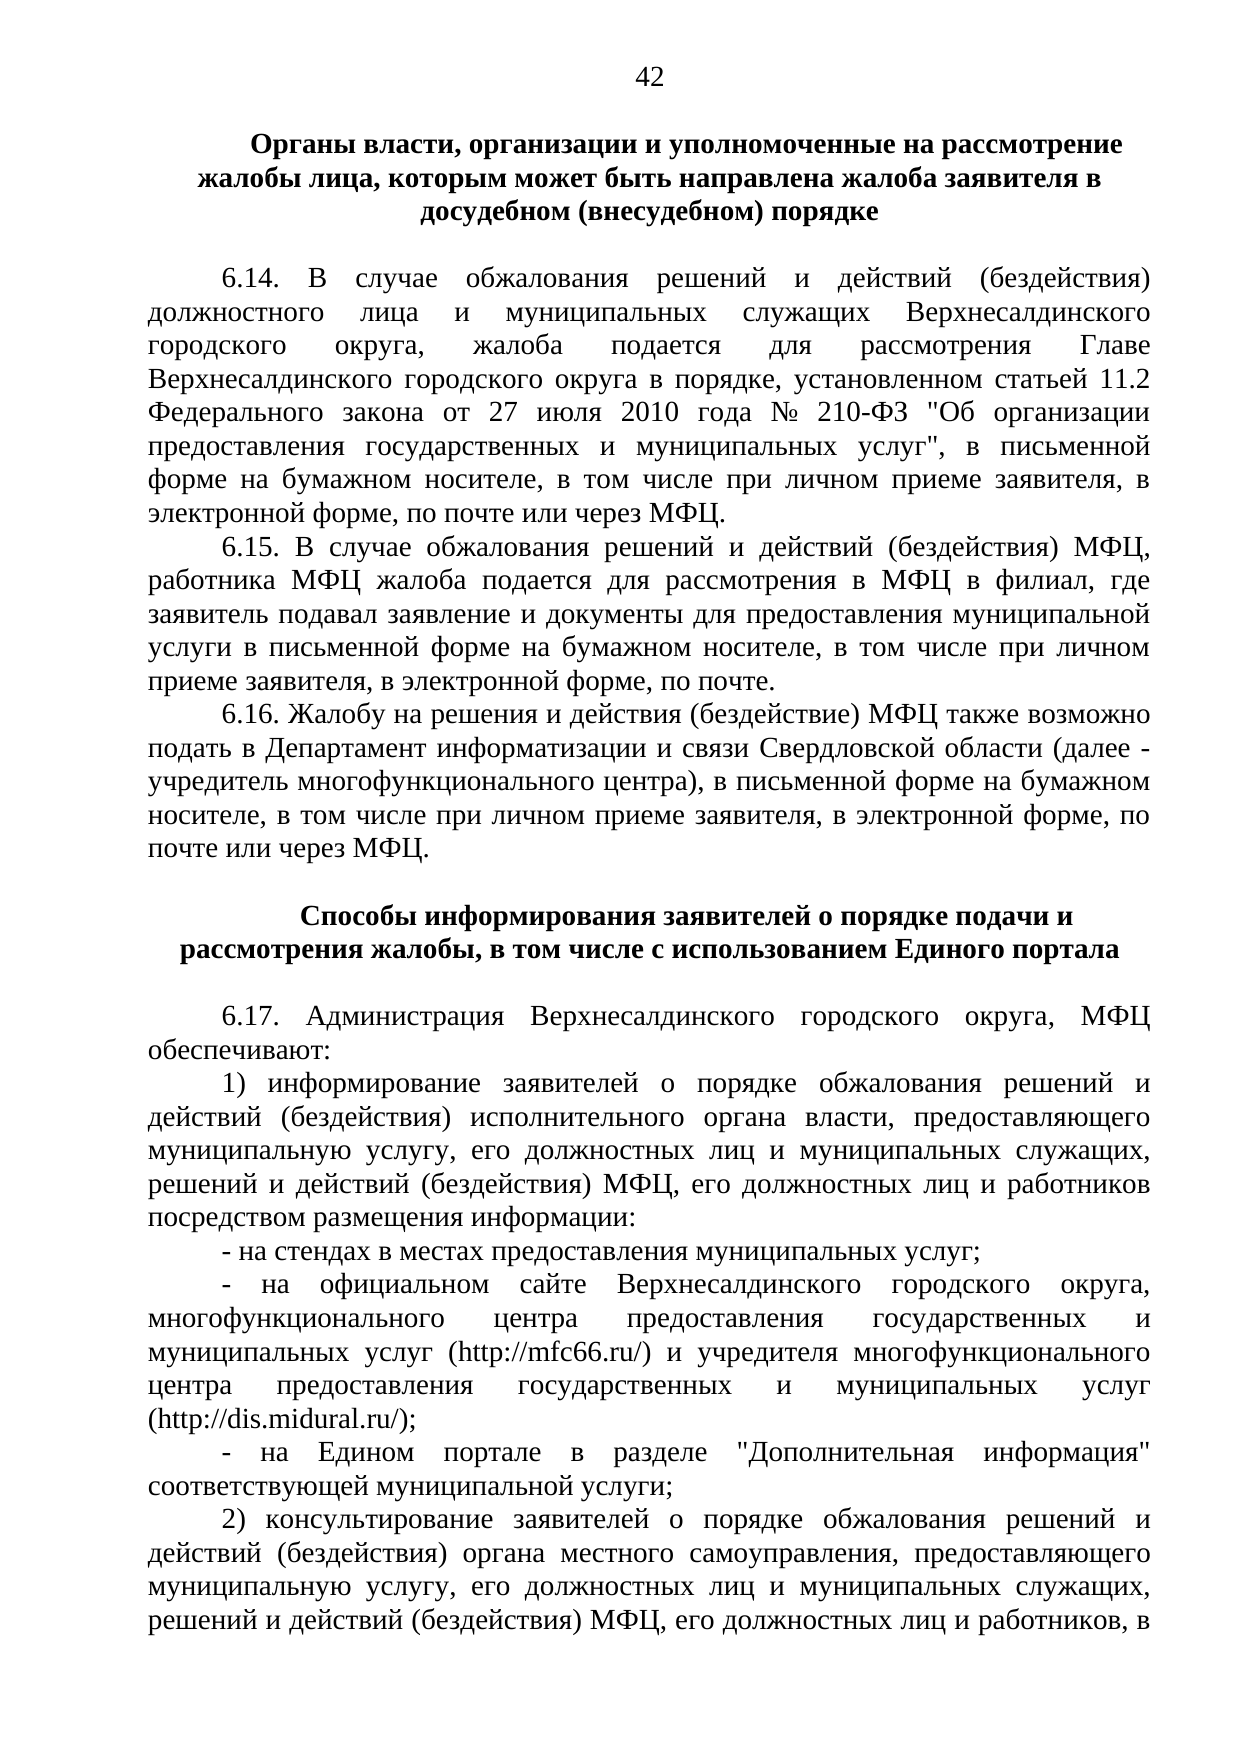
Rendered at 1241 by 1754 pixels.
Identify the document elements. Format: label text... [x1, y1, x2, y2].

text Органы власти, организации и уполномоченные на рассмотрение жалобы лица, которым может быть направлена жалоба заявителя в досудебном (внесудебном) порядке [148, 126, 1152, 227]
text 6.17. Администрация Верхнесалдинского городского округа, МФЦ обеспечивают: [148, 998, 1152, 1065]
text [148, 1501, 1152, 1636]
text - на Едином портале в разделе "Дополнительная информация" соответствующей муниципальной услуги; [148, 1434, 1152, 1501]
text 6.15. В случае обжалования решений и действий (бездействия) МФЦ, работника МФЦ жалоба подается для рассмотрения в МФЦ в филиал, где заявитель подавал заявление и документы для предоставления муниципальной услуги в письменной форме на бумажном носителе, в том числе при личном приеме заявителя, в электронной форме, по почте. [148, 529, 1152, 696]
text - на стендах в местах предоставления муниципальных услуг; [148, 1233, 1152, 1267]
text - на официальном сайте Верхнесалдинского городского округа, многофункционального центра предоставления государственных и муниципальных услуг (http://mfc66.ru/) и учредителя многофункционального центра предоставления государственных и муниципальных услуг (http://dis.midural.ru/); [148, 1267, 1152, 1434]
text Способы информирования заявителей о порядке подачи и рассмотрения жалобы, в том числе с использованием Единого портала [148, 898, 1152, 965]
text 6.14. В случае обжалования решений и действий (бездействия) должностного лица и муниципальных служащих Верхнесалдинского городского округа, жалоба подается для рассмотрения Главе Верхнесалдинского городского округа в порядке, установленном статьей 11.2 Федерального закона от 27 июля 2010 года № 210-ФЗ "Об организации предоставления государственных и муниципальных услуг", в письменной форме на бумажном носителе, в том числе при личном приеме заявителя, в электронной форме, по почте или через МФЦ. [148, 260, 1152, 529]
text 1) информирование заявителей о порядке обжалования решений и действий (бездействия) исполнительного органа власти, предоставляющего муниципальную услугу, его должностных лиц и муниципальных служащих, решений и действий (бездействия) МФЦ, его должностных лиц и работников посредством размещения информации: [148, 1065, 1152, 1233]
text 6.16. Жалобу на решения и действия (бездействие) МФЦ также возможно подать в Департамент информатизации и связи Свердловской области (далее - учредитель многофункционального центра), в письменной форме на бумажном носителе, в том числе при личном приеме заявителя, в электронной форме, по почте или через МФЦ. [148, 696, 1152, 864]
